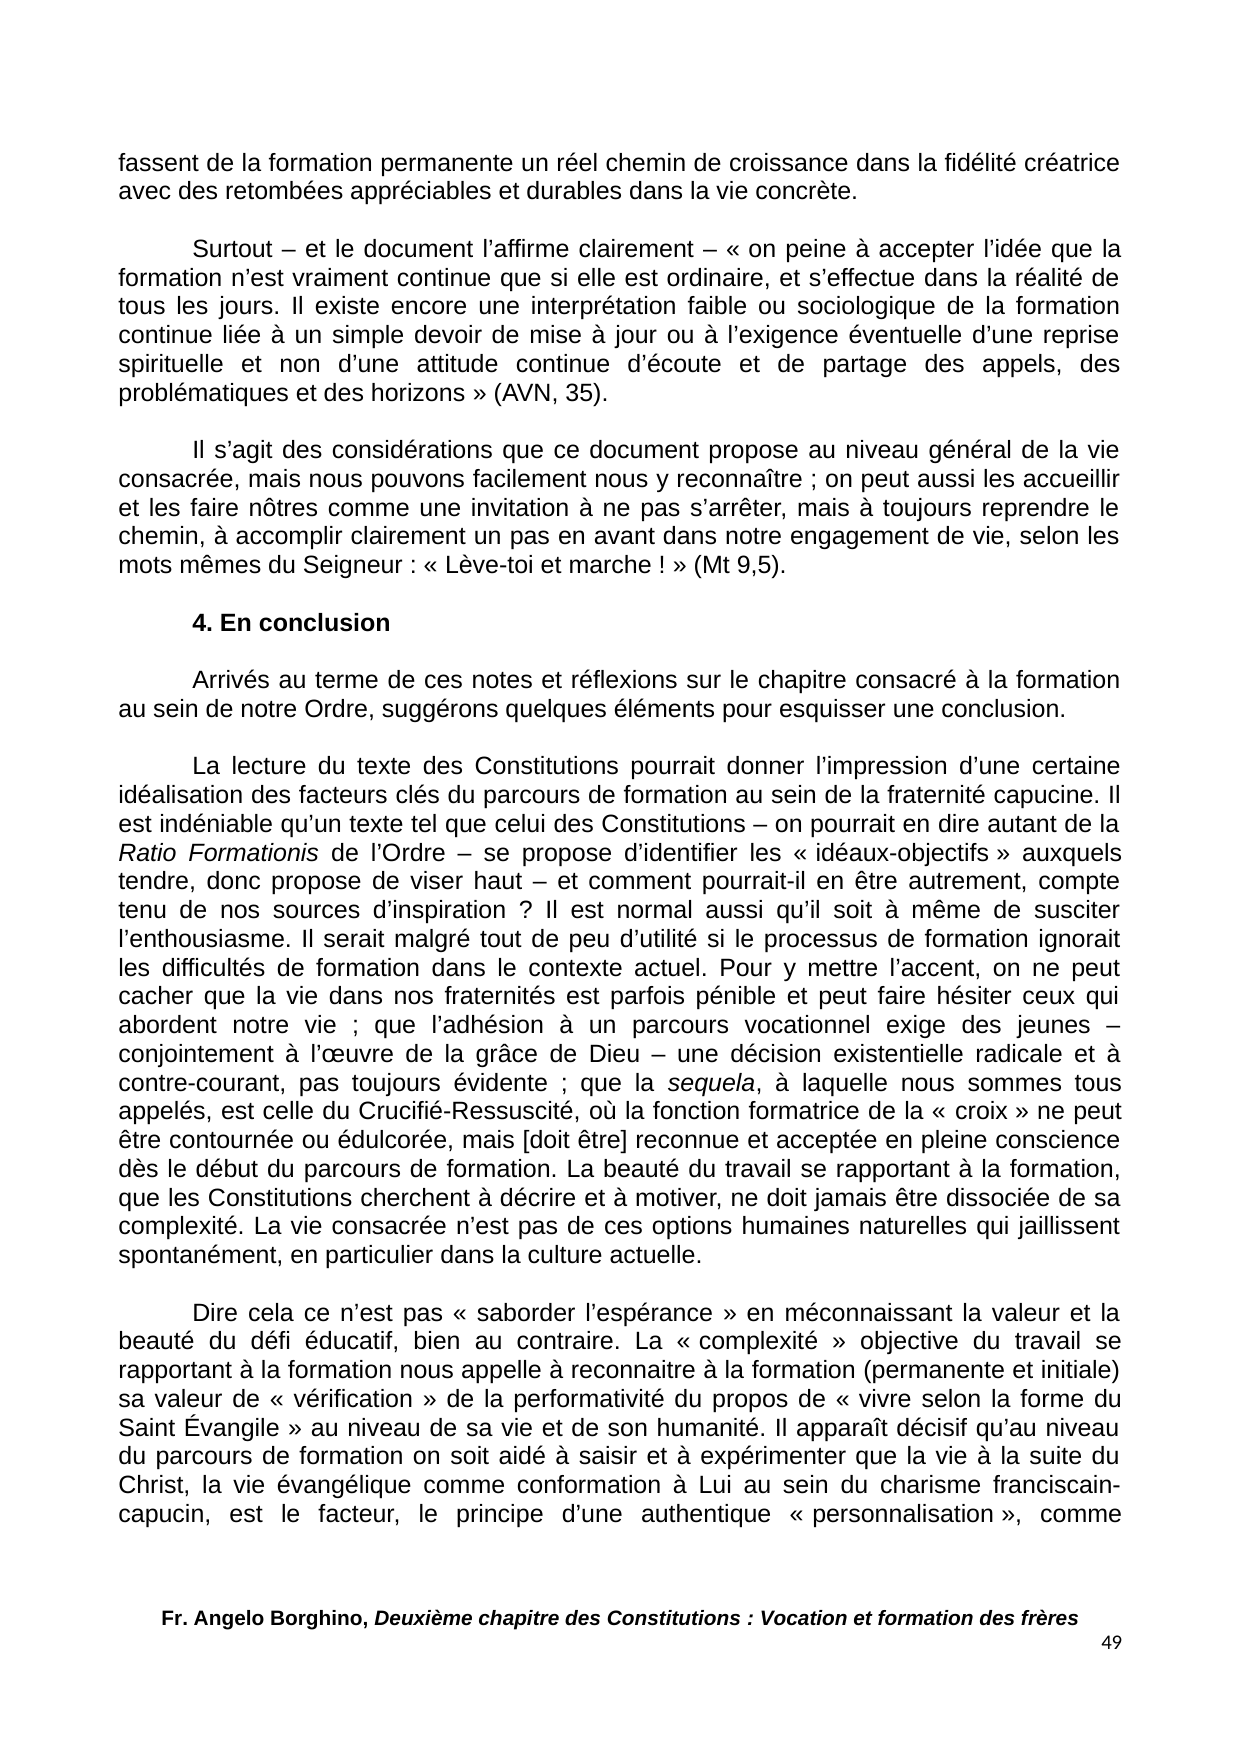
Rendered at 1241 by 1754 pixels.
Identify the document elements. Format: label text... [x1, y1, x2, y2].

text Il s’agit des considérations que ce document propose au niveau général de la vie consacrée, mais nous pouvons facilement nous y reconnaître ; on peut aussi les accueillir et les faire nôtres comme une invitation à ne pas s’arrêter, mais à toujours reprendre le chemin, à accomplir clairement un pas en avant dans notre engagement de vie, selon les mots mêmes du Seigneur : « Lève-toi et marche ! » (Mt 9,5). [118, 435, 1122, 579]
text La lecture du texte des Constitutions pourrait donner l’impression d’une certaine idéalisation des facteurs clés du parcours de formation au sein de la fraternité capucine. Il est indéniable qu’un texte tel que celui des Constitutions – on pourrait en dire autant de la Ratio Formationis de l’Ordre – se propose d’identifier les « idéaux-objectifs » auxquels tendre, donc propose de viser haut – et comment pourrait-il en être autrement, compte tenu de nos sources d’inspiration ? Il est normal aussi qu’il soit à même de susciter l’enthousiasme. Il serait malgré tout de peu d’utilité si le processus de formation ignorait les difficultés de formation dans le contexte actuel. Pour y mettre l’accent, on ne peut cacher que la vie dans nos fraternités est parfois pénible et peut faire hésiter ceux qui abordent notre vie ; que l’adhésion à un parcours vocationnel exige des jeunes – conjointement à l’œuvre de la grâce de Dieu – une décision existentielle radicale et à contre-courant, pas toujours évidente ; que la sequela, à laquelle nous sommes tous appelés, est celle du Crucifié-Ressuscité, où la fonction formatrice de la « croix » ne peut être contournée ou édulcorée, mais [doit être] reconnue et acceptée en pleine conscience dès le début du parcours de formation. La beauté du travail se rapportant à la formation, que les Constitutions cherchent à décrire et à motiver, ne doit jamais être dissociée de sa complexité. La vie consacrée n’est pas de ces options humaines naturelles qui jaillissent spontanément, en particulier dans la culture actuelle. [118, 751, 1122, 1269]
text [118, 1298, 1122, 1528]
text Surtout – et le document l’affirme clairement – « on peine à accepter l’idée que la formation n’est vraiment continue que si elle est ordinaire, et s’effectue dans la réalité de tous les jours. Il existe encore une interprétation faible ou sociologique de la formation continue liée à un simple devoir de mise à jour ou à l’exigence éventuelle d’une reprise spirituelle et non d’une attitude continue d’écoute et de partage des appels, des problématiques et des horizons » (AVN, 35). [118, 234, 1122, 406]
text Arrivés au terme de ces notes et réflexions sur le chapitre consacré à la formation au sein de notre Ordre, suggérons quelques éléments pour esquisser une conclusion. [118, 665, 1122, 723]
text 4. En conclusion [118, 608, 1122, 636]
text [118, 148, 1122, 205]
